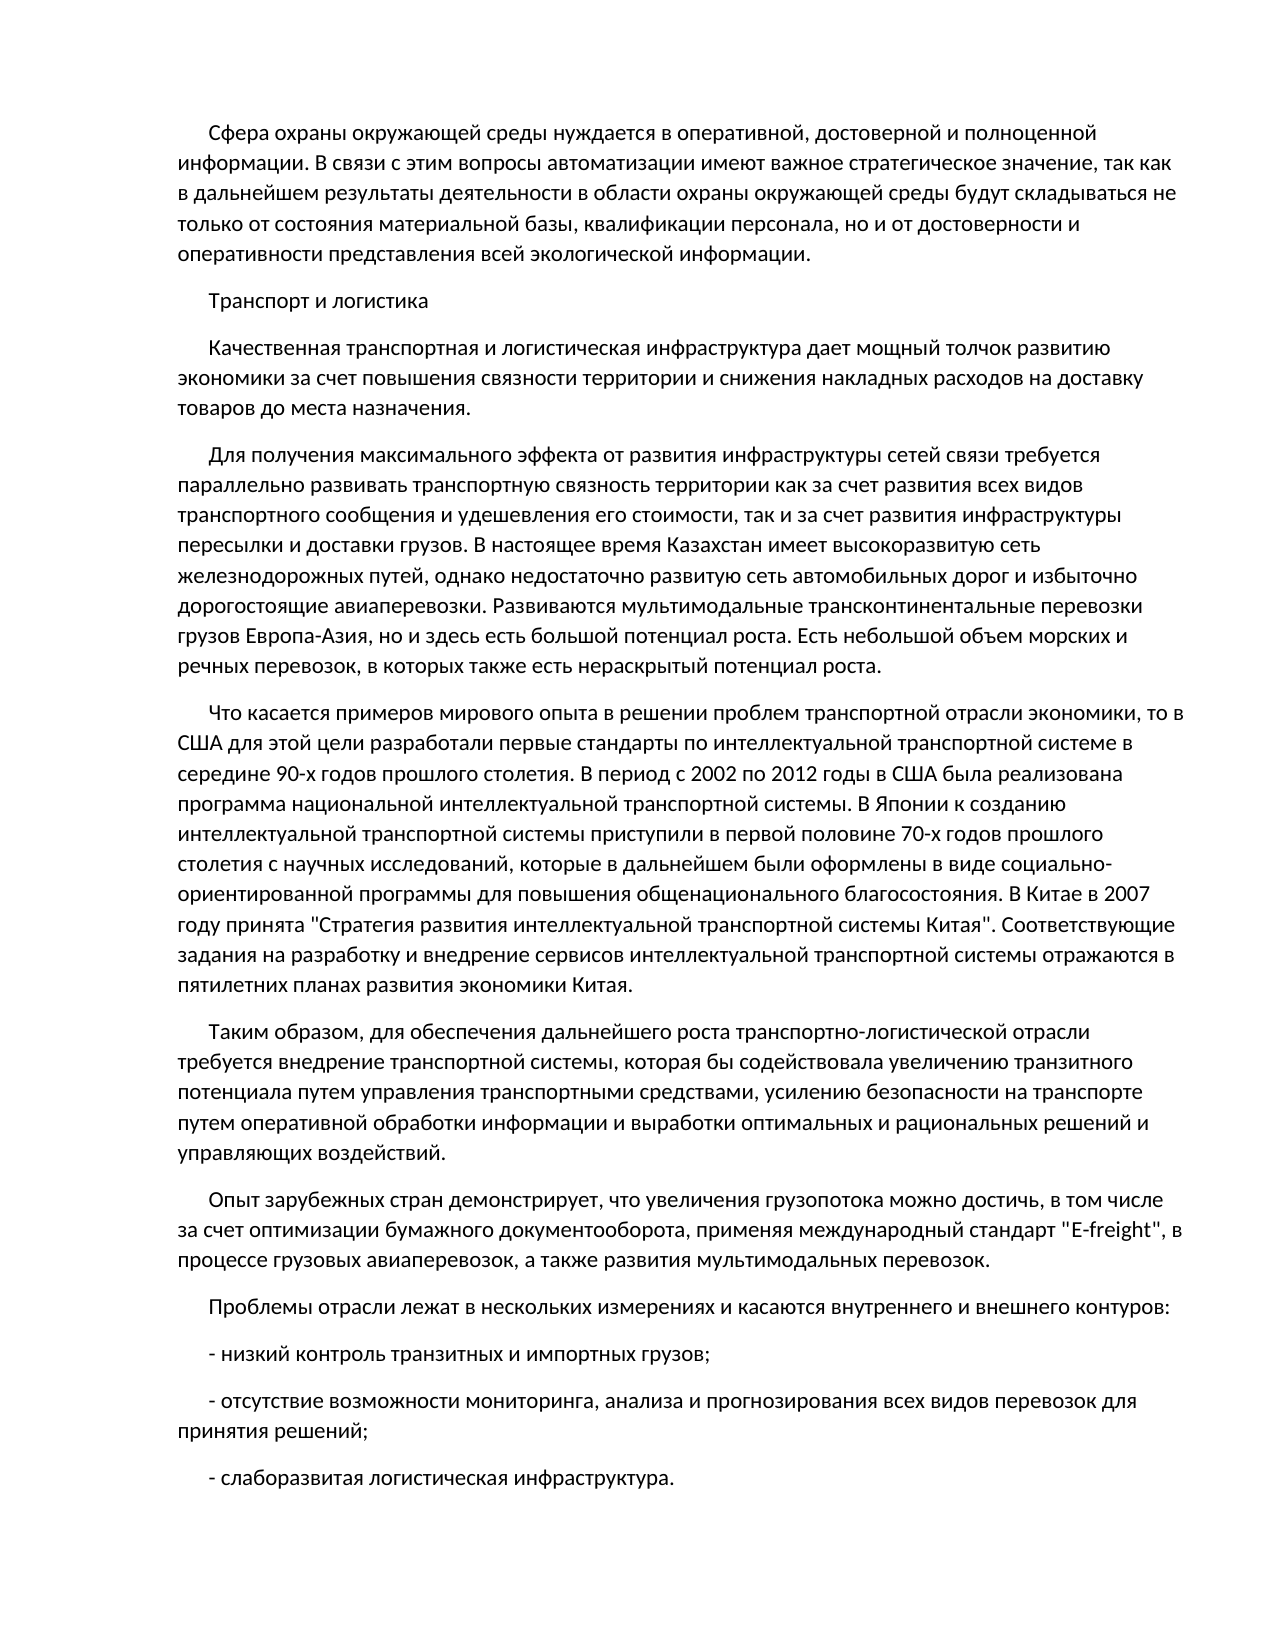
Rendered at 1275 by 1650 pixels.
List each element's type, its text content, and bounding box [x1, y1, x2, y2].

text Для получения максимального эффекта от развития инфраструктуры сетей связи требуется параллельно развивать транспортную связность территории как за счет развития всех видов транспортного сообщения и удешевления его стоимости, так и за счет развития инфраструктуры пересылки и доставки грузов. В настоящее время Казахстан имеет высокоразвитую сеть железнодорожных путей, однако недостаточно развитую сеть автомобильных дорог и избыточно дорогостоящие авиаперевозки. Развиваются мультимодальные трансконтинентальные перевозки грузов Европа-Азия, но и здесь есть большой потенциал роста. Есть небольшой объем морских и речных перевозок, в которых также есть нераскрытый потенциал роста. [177, 440, 1186, 679]
text Сфера охраны окружающей среды нуждается в оперативной, достоверной и полноценной информации. В связи с этим вопросы автоматизации имеют важное стратегическое значение, так как в дальнейшем результаты деятельности в области охраны окружающей среды будут складываться не только от состояния материальной базы, квалификации персонала, но и от достоверности и оперативности представления всей экологической информации. [177, 118, 1186, 267]
text Опыт зарубежных стран демонстрирует, что увеличения грузопотока можно достичь, в том числе за счет оптимизации бумажного документооборота, применяя международный стандарт "E-freight", в процессе грузовых авиаперевозок, а также развития мультимодальных перевозок. [177, 1185, 1186, 1273]
text - слаборазвитая логистическая инфраструктура. [177, 1463, 1186, 1491]
text Таким образом, для обеспечения дальнейшего роста транспортно-логистической отрасли требуется внедрение транспортной системы, которая бы содействовала увеличению транзитного потенциала путем управления транспортными средствами, усилению безопасности на транспорте путем оперативной обработки информации и выработки оптимальных и рациональных решений и управляющих воздействий. [177, 1017, 1186, 1166]
text - низкий контроль транзитных и импортных грузов; [177, 1339, 1186, 1367]
text Проблемы отрасли лежат в нескольких измерениях и касаются внутреннего и внешнего контуров: [177, 1292, 1186, 1320]
text - отсутствие возможности мониторинга, анализа и прогнозирования всех видов перевозок для принятия решений; [177, 1386, 1186, 1444]
text Что касается примеров мирового опыта в решении проблем транспортной отрасли экономики, то в США для этой цели разработали первые стандарты по интеллектуальной транспортной системе в середине 90-х годов прошлого столетия. В период с 2002 по 2012 годы в США была реализована программа национальной интеллектуальной транспортной системы. В Японии к созданию интеллектуальной транспортной системы приступили в первой половине 70-х годов прошлого столетия с научных исследований, которые в дальнейшем были оформлены в виде социально-ориентированной программы для повышения общенационального благосостояния. В Китае в 2007 году принята "Стратегия развития интеллектуальной транспортной системы Китая". Соответствующие задания на разработку и внедрение сервисов интеллектуальной транспортной системы отражаются в пятилетних планах развития экономики Китая. [177, 698, 1186, 998]
text Качественная транспортная и логистическая инфраструктура дает мощный толчок развитию экономики за счет повышения связности территории и снижения накладных расходов на доставку товаров до места назначения. [177, 333, 1186, 421]
text Транспорт и логистика [177, 286, 1186, 314]
